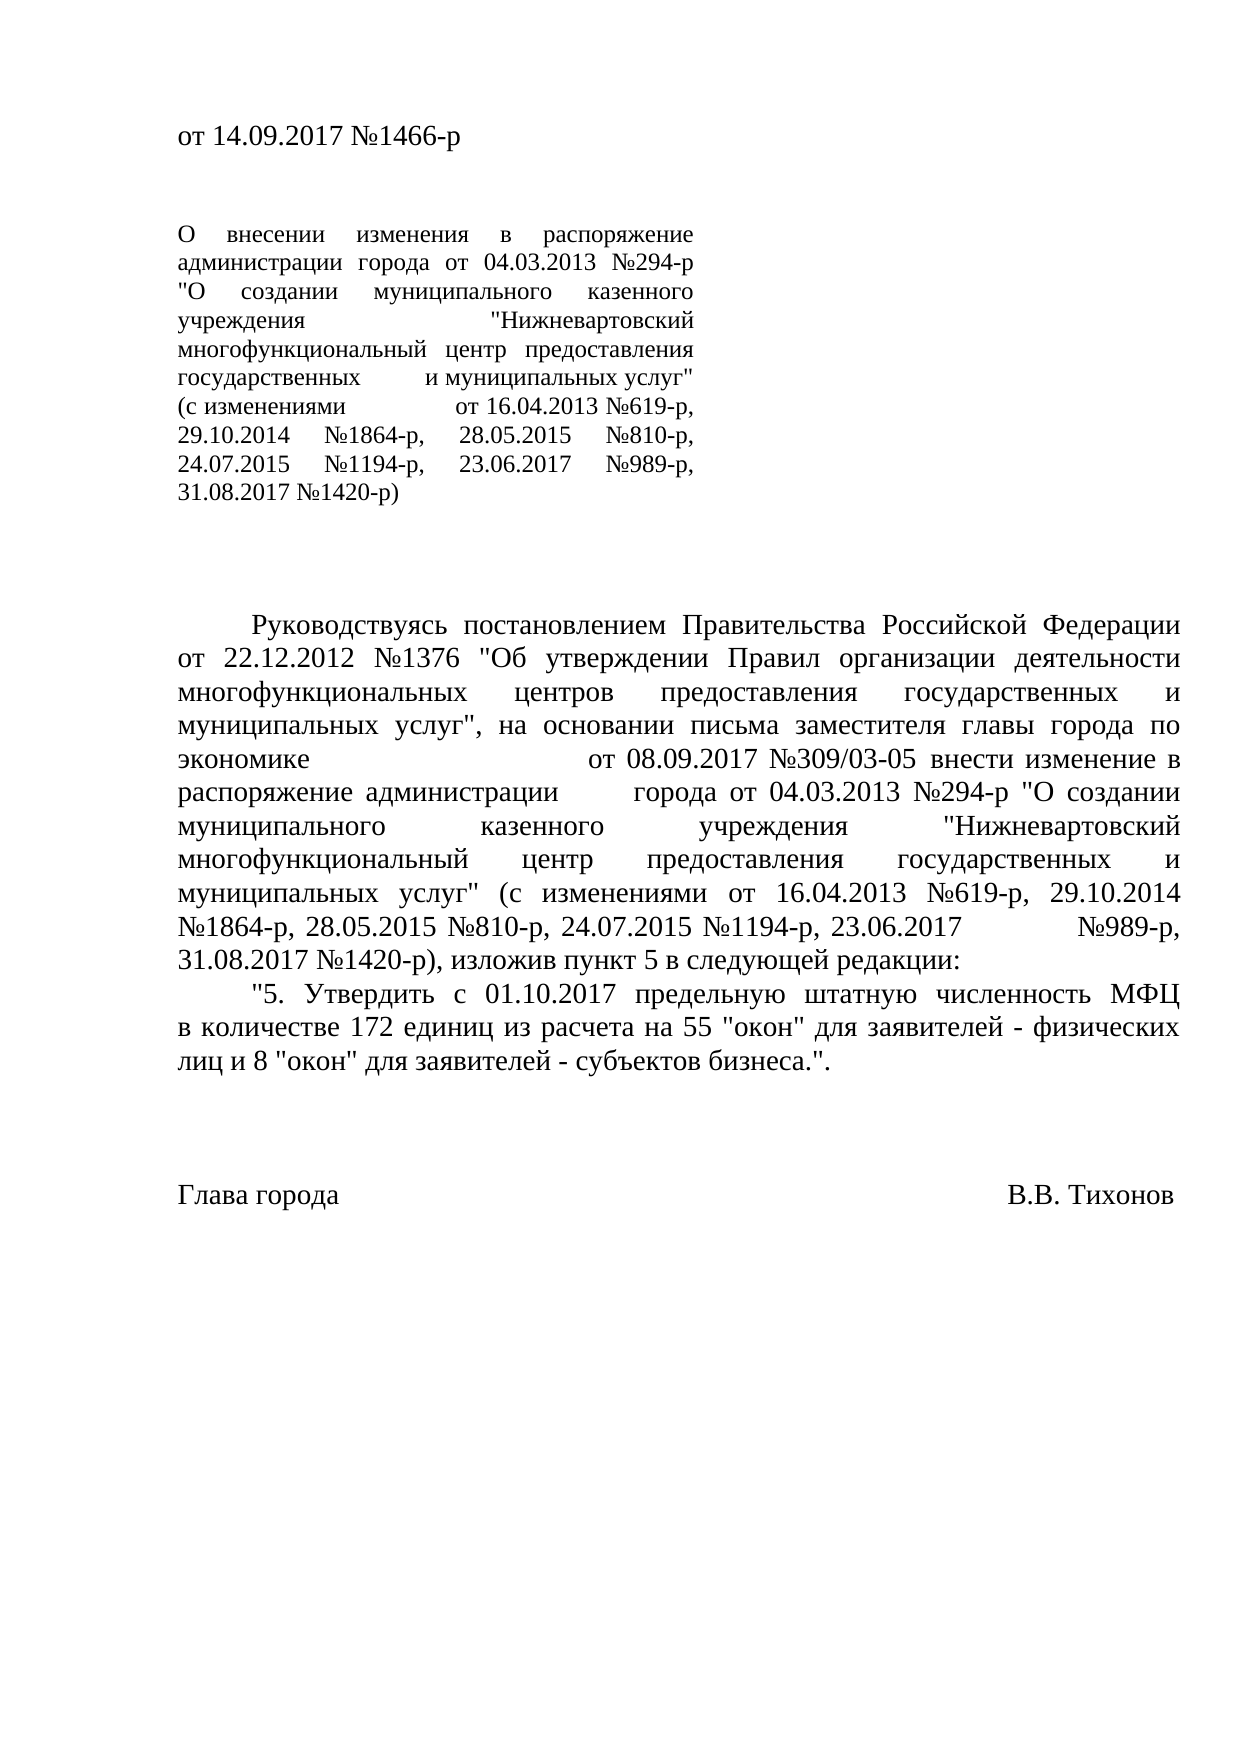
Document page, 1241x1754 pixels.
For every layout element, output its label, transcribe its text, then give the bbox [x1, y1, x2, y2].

text Руководствуясь постановлением Правительства Российской Федерации от 22.12.2012 №1376 "Об утверждении Правил организации деятельности многофункциональных центров предоставления государственных и муниципальных услуг", на основании письма заместителя главы города по экономике от 08.09.2017 №309/03-05 внести изменение в распоряжение администрации города от 04.03.2013 №294-р "О создании муниципального казенного учреждения "Нижневартовский многофункциональный центр предоставления государственных и муниципальных услуг" (с изменениями от 16.04.2013 №619-р, 29.10.2014 №1864-р, 28.05.2015 №810-р, 24.07.2015 №1194-р, 23.06.2017 №989-р, 31.08.2017 №1420-р), изложив пункт 5 в следующей редакции: [177, 607, 1181, 976]
text от 14.09.2017 №1466-р [177, 118, 1181, 152]
text Глава города В.В. Тихонов [177, 1177, 1181, 1211]
text О внесении изменения в распоряжение администрации города от 04.03.2013 №294-р "О создании муниципального казенного учреждения "Нижневартовский многофункциональный центр предоставления государственных и муниципальных услуг" (с изменениями от 16.04.2013 №619-р, 29.10.2014 №1864-р, 28.05.2015 №810-р, 24.07.2015 №1194-р, 23.06.2017 №989-р, 31.08.2017 №1420-р) [177, 219, 694, 506]
text "5. Утвердить с 01.10.2017 предельную штатную численность МФЦ в количестве 172 единиц из расчета на 55 "окон" для заявителей - физических лиц и 8 "окон" для заявителей - субъектов бизнеса.". [177, 976, 1181, 1076]
